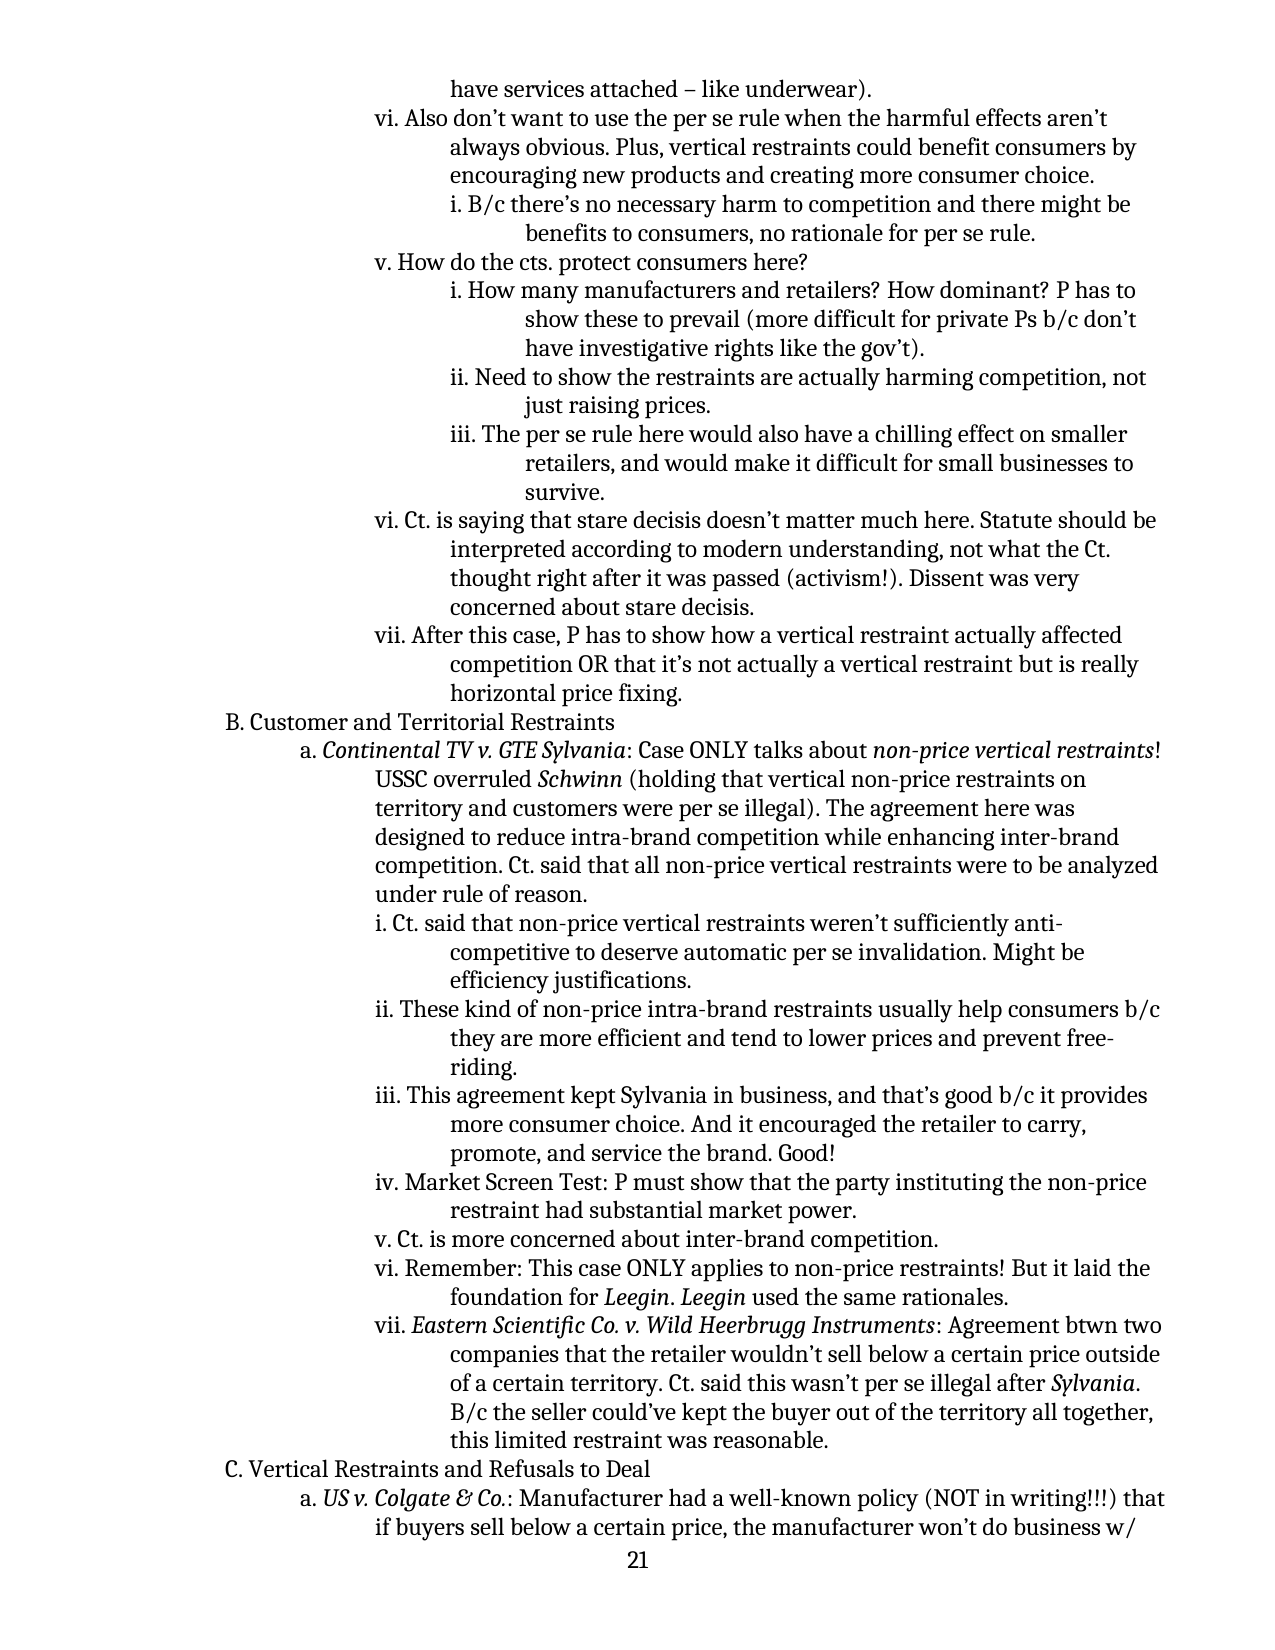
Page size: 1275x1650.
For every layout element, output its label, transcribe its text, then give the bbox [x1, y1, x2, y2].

text ii. Need to show the restraints are actually harming competition, not [75, 362, 1200, 391]
text benefits to consumers, no rationale for per se rule. [75, 219, 1200, 247]
text iii. This agreement kept Sylvania in business, and that’s good b/c it provides [75, 1081, 1200, 1110]
text promote, and service the brand. Good! [75, 1139, 1200, 1167]
text territory and customers were per se illegal). The agreement here was [75, 794, 1200, 822]
text C. Vertical Restraints and Refusals to Deal [75, 1455, 1200, 1484]
text they are more efficient and tend to lower prices and prevent free- [75, 1024, 1200, 1052]
text under rule of reason. [75, 880, 1200, 909]
text companies that the retailer wouldn’t sell below a certain price outside [75, 1340, 1200, 1369]
text if buyers sell below a certain price, the manufacturer won’t do business w/ [75, 1512, 1200, 1541]
text have investigative rights like the gov’t). [75, 334, 1200, 362]
text have services attached – like underwear). [75, 75, 1200, 104]
text iv. Market Screen Test: P must show that the party instituting the non-price [75, 1167, 1200, 1196]
text competition OR that it’s not actually a vertical restraint but is really [75, 650, 1200, 679]
text USSC overruled Schwinn (holding that vertical non-price restraints on [75, 765, 1200, 794]
text a. Continental TV v. GTE Sylvania: Case ONLY talks about non-price vertical restraints! [75, 736, 1200, 765]
text i. B/c there’s no necessary harm to competition and there might be [75, 190, 1200, 219]
text vi. Remember: This case ONLY applies to non-price restraints! But it laid the [75, 1254, 1200, 1282]
text this limited restraint was reasonable. [75, 1426, 1200, 1455]
text vi. Also don’t want to use the per se rule when the harmful effects aren’t [75, 104, 1200, 132]
text retailers, and would make it difficult for small businesses to [75, 449, 1200, 477]
text efficiency justifications. [75, 966, 1200, 995]
text concerned about stare decisis. [75, 592, 1200, 621]
text iii. The per se rule here would also have a chilling effect on smaller [75, 420, 1200, 449]
text thought right after it was passed (activism!). Dissent was very [75, 564, 1200, 592]
text show these to prevail (more difficult for private Ps b/c don’t [75, 305, 1200, 334]
text vi. Ct. is saying that stare decisis doesn’t matter much here. Statute should be [75, 506, 1200, 535]
text survive. [75, 477, 1200, 506]
text just raising prices. [75, 391, 1200, 420]
text always obvious. Plus, vertical restraints could benefit consumers by [75, 132, 1200, 161]
text v. How do the cts. protect consumers here? [75, 247, 1200, 276]
text a. US v. Colgate & Co.: Manufacturer had a well-known policy (NOT in writing!!!) that [75, 1484, 1200, 1512]
text interpreted according to modern understanding, not what the Ct. [75, 535, 1200, 564]
text competitive to deserve automatic per se invalidation. Might be [75, 937, 1200, 966]
text B. Customer and Territorial Restraints [75, 707, 1200, 736]
text vii. After this case, P has to show how a vertical restraint actually affected [75, 621, 1200, 650]
text designed to reduce intra-brand competition while enhancing inter-brand [75, 822, 1200, 851]
text i. Ct. said that non-price vertical restraints weren’t sufficiently anti- [75, 909, 1200, 937]
text riding. [75, 1052, 1200, 1081]
text v. Ct. is more concerned about inter-brand competition. [75, 1225, 1200, 1254]
text B/c the seller could’ve kept the buyer out of the territory all together, [75, 1397, 1200, 1426]
text of a certain territory. Ct. said this wasn’t per se illegal after Sylvania. [75, 1369, 1200, 1397]
text restraint had substantial market power. [75, 1196, 1200, 1225]
text horizontal price fixing. [75, 679, 1200, 707]
text foundation for Leegin. Leegin used the same rationales. [75, 1282, 1200, 1311]
text ii. These kind of non-price intra-brand restraints usually help consumers b/c [75, 995, 1200, 1024]
text encouraging new products and creating more consumer choice. [75, 161, 1200, 190]
text vii. Eastern Scientific Co. v. Wild Heerbrugg Instruments: Agreement btwn two [75, 1311, 1200, 1340]
text competition. Ct. said that all non-price vertical restraints were to be analyzed [75, 851, 1200, 880]
text i. How many manufacturers and retailers? How dominant? P has to [75, 276, 1200, 305]
text more consumer choice. And it encouraged the retailer to carry, [75, 1110, 1200, 1139]
